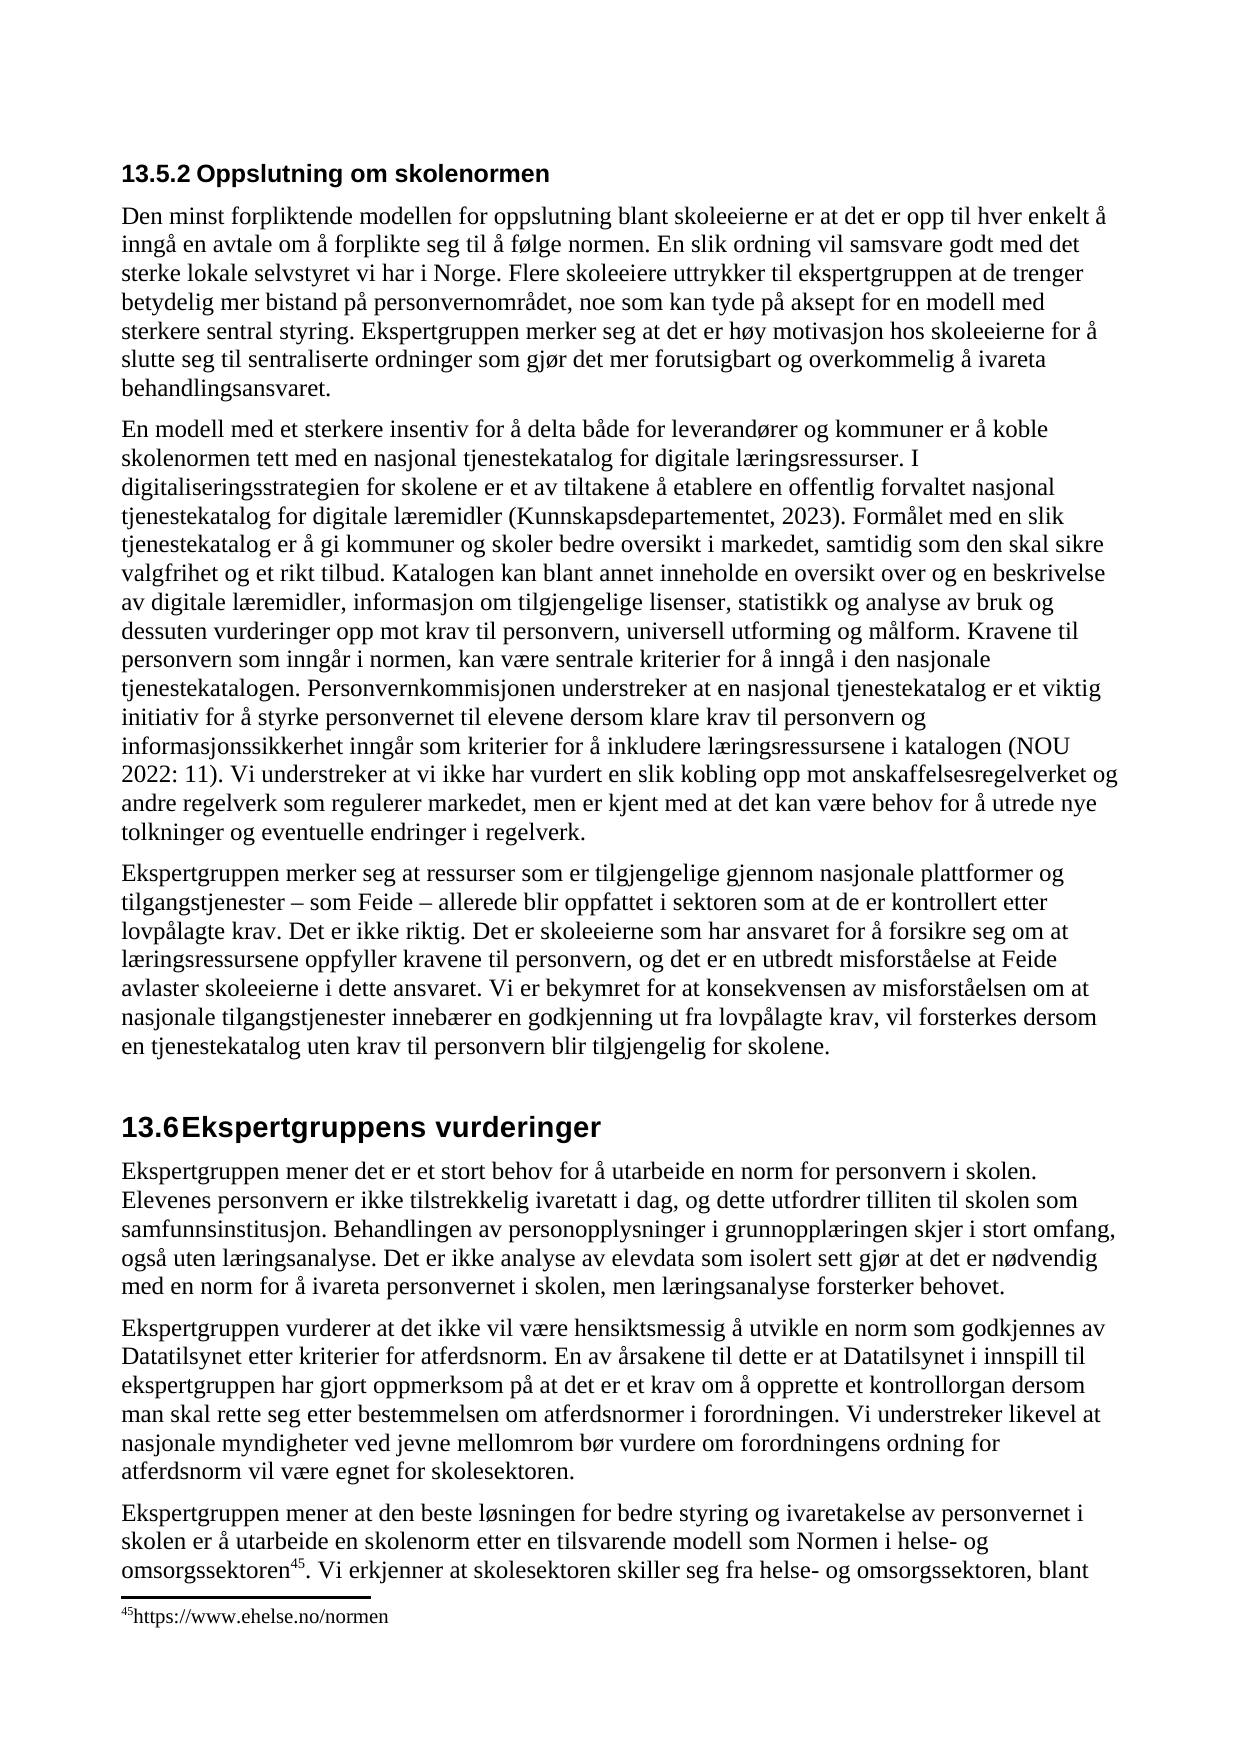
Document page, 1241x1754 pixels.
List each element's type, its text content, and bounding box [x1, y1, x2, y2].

subtitle Ekspertgruppens vurderinger [121, 1109, 1119, 1143]
text En modell med et sterkere insentiv for å delta både for leverandører og kommuner er å koble skolenormen tett med en nasjonal tjenestekatalog for digitale læringsressurser. I digitaliseringsstrategien for skolene er et av tiltakene å etablere en offentlig forvaltet nasjonal tjenestekatalog for digitale læremidler (Kunnskapsdepartementet, 2023). Formålet med en slik tjenestekatalog er å gi kommuner og skoler bedre oversikt i markedet, samtidig som den skal sikre valgfrihet og et rikt tilbud. Katalogen kan blant annet inneholde en oversikt over og en beskrivelse av digitale læremidler, informasjon om tilgjengelige lisenser, statistikk og analyse av bruk og dessuten vurderinger opp mot krav til personvern, universell utforming og målform. Kravene til personvern som inngår i normen, kan være sentrale kriterier for å inngå i den nasjonale tjenestekatalogen. Personvernkommisjonen understreker at en nasjonal tjenestekatalog er et viktig initiativ for å styrke personvernet til elevene dersom klare krav til personvern og informasjonssikkerhet inngår som kriterier for å inkludere læringsressursene i katalogen (NOU 2022: 11). Vi understreker at vi ikke har vurdert en slik kobling opp mot anskaffelsesregelverket og andre regelverk som regulerer markedet, men er kjent med at det kan være behov for å utrede nye tolkninger og eventuelle endringer i regelverk. [121, 414, 1119, 846]
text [121, 1498, 1119, 1584]
subtitle Oppslutning om skolenormen [121, 159, 1119, 188]
text Ekspertgruppen mener det er et stort behov for å utarbeide en norm for personvern i skolen. Elevenes personvern er ikke tilstrekkelig ivaretatt i dag, og dette utfordrer tilliten til skolen som samfunnsinstitusjon. Behandlingen av personopplysninger i grunnopplæringen skjer i stort omfang, også uten læringsanalyse. Det er ikke analyse av elevdata som isolert sett gjør at det er nødvendig med en norm for å ivareta personvernet i skolen, men læringsanalyse forsterker behovet. [121, 1156, 1119, 1300]
text Ekspertgruppen vurderer at det ikke vil være hensiktsmessig å utvikle en norm som godkjennes av Datatilsynet etter kriterier for atferdsnorm. En av årsakene til dette er at Datatilsynet i innspill til ekspertgruppen har gjort oppmerksom på at det er et krav om å opprette et kontrollorgan dersom man skal rette seg etter bestemmelsen om atferdsnormer i forordningen. Vi understreker likevel at nasjonale myndigheter ved jevne mellomrom bør vurdere om forordningens ordning for atferdsnorm vil være egnet for skolesektoren. [121, 1313, 1119, 1485]
text Den minst forpliktende modellen for oppslutning blant skoleeierne er at det er opp til hver enkelt å inngå en avtale om å forplikte seg til å følge normen. En slik ordning vil samsvare godt med det sterke lokale selvstyret vi har i Norge. Flere skoleeiere uttrykker til ekspertgruppen at de trenger betydelig mer bistand på personvernområdet, noe som kan tyde på aksept for en modell med sterkere sentral styring. Ekspertgruppen merker seg at det er høy motivasjon hos skoleeierne for å slutte seg til sentraliserte ordninger som gjør det mer forutsigbart og overkommelig å ivareta behandlingsansvaret. [121, 201, 1119, 402]
text Ekspertgruppen merker seg at ressurser som er tilgjengelige gjennom nasjonale plattformer og tilgangstjenester – som Feide – allerede blir oppfattet i sektoren som at de er kontrollert etter lovpålagte krav. Det er ikke riktig. Det er skoleeierne som har ansvaret for å forsikre seg om at læringsressursene oppfyller kravene til personvern, og det er en utbredt misforståelse at Feide avlaster skoleeierne i dette ansvaret. Vi er bekymret for at konsekvensen av misforståelsen om at nasjonale tilgangstjenester innebærer en godkjenning ut fra lovpålagte krav, vil forsterkes dersom en tjenestekatalog uten krav til personvern blir tilgjengelig for skolene. [121, 858, 1119, 1059]
